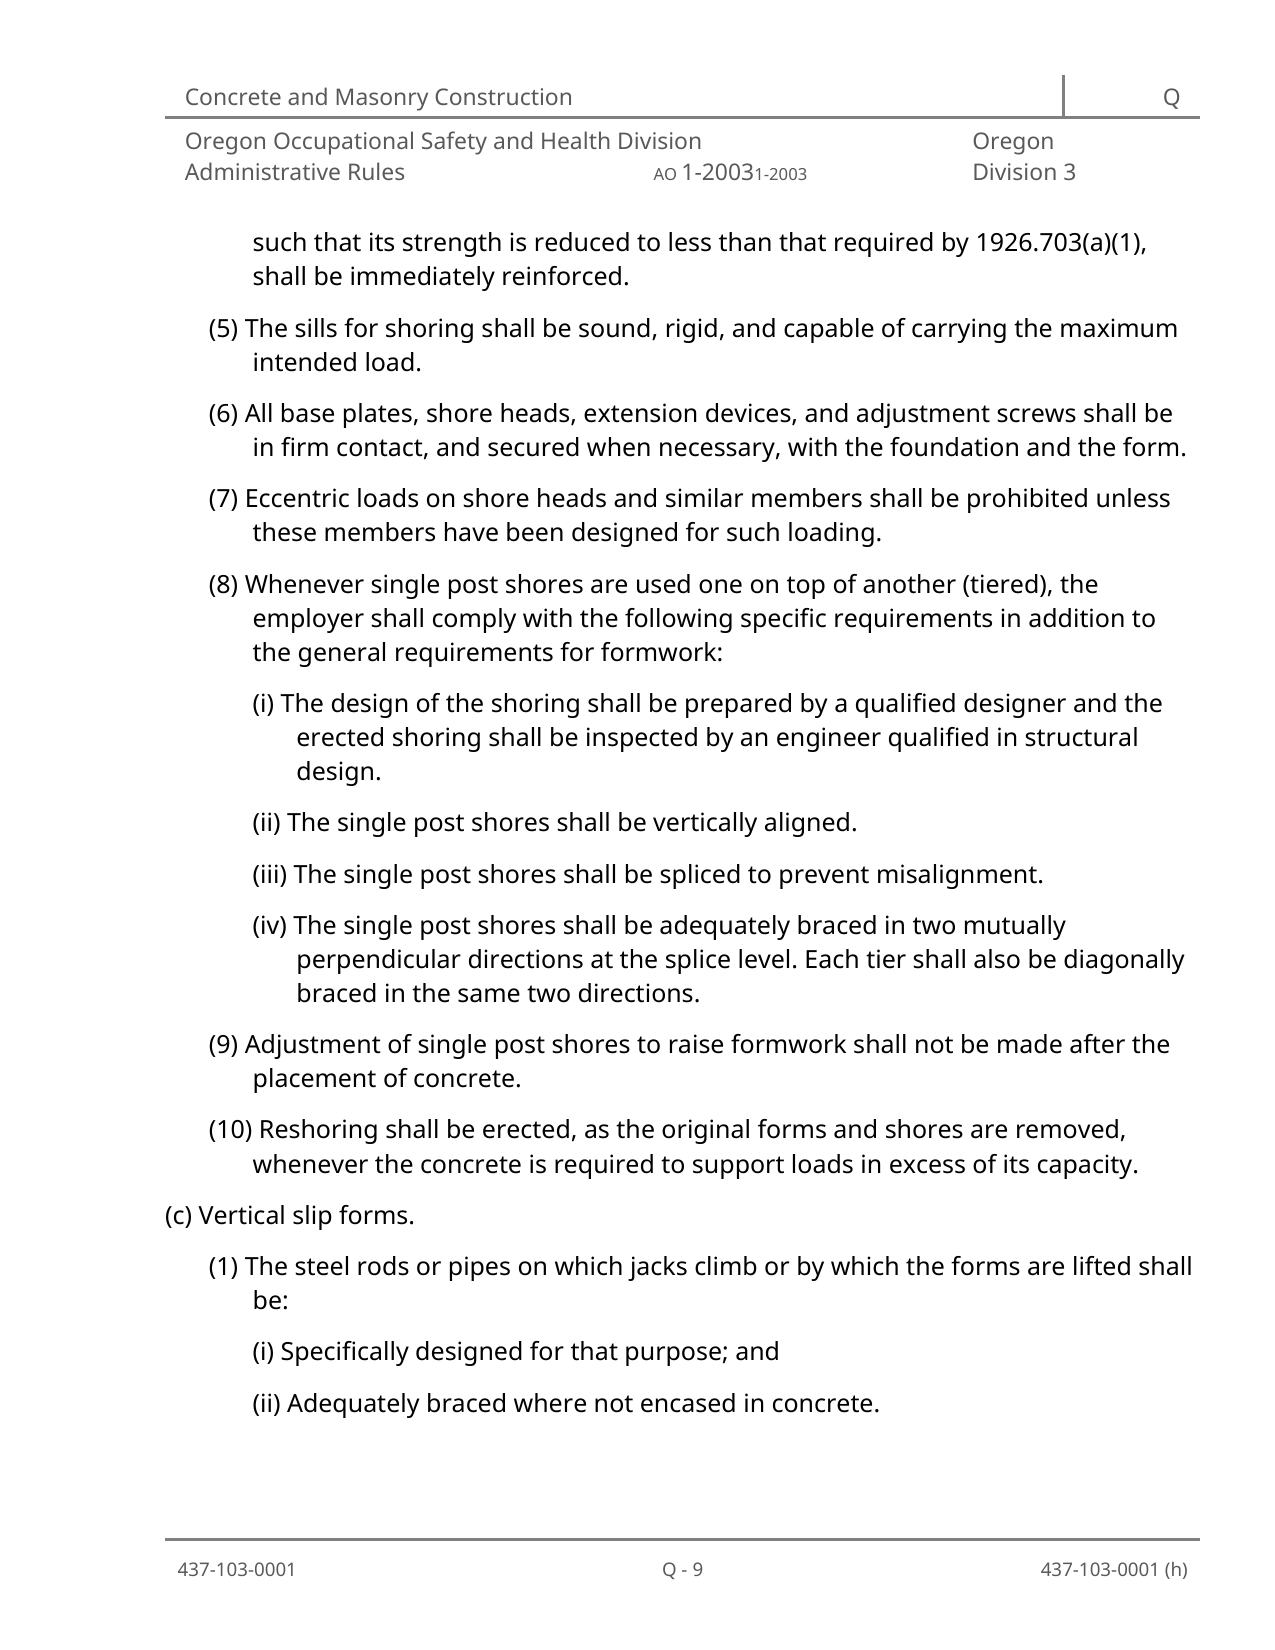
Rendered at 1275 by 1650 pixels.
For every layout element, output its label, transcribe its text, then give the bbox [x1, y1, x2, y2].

list (ii) The single post shores shall be vertically aligned. [252, 805, 1200, 839]
list (i) The design of the shoring shall be prepared by a qualified designer and the erected shoring shall be inspected by an engineer qualified in structural design. [252, 686, 1200, 788]
list (9) Adjustment of single post shores to raise formwork shall not be made after the placement of concrete. [209, 1027, 1200, 1095]
list (7) Eccentric loads on shore heads and similar members shall be prohibited unless these members have been designed for such loading. [209, 481, 1200, 549]
list (10) Reshoring shall be erected, as the original forms and shores are removed, whenever the concrete is required to support loads in excess of its capacity. [209, 1112, 1200, 1180]
list (iv) The single post shores shall be adequately braced in two mutually perpendicular directions at the splice level. Each tier shall also be diagonally braced in the same two directions. [252, 907, 1200, 1010]
list (6) All base plates, shore heads, extension devices, and adjustment screws shall be in firm contact, and secured when necessary, with the foundation and the form. [209, 396, 1200, 464]
list (i) Specifically designed for that purpose; and [252, 1334, 1200, 1368]
list (5) The sills for shoring shall be sound, rigid, and capable of carrying the maximum intended load. [209, 310, 1200, 378]
list (ii) Adequately braced where not encased in concrete. [252, 1385, 1200, 1419]
list (8) Whenever single post shores are used one on top of another (tiered), the employer shall comply with the following specific requirements in addition to the general requirements for formwork: [209, 566, 1200, 668]
list (iii) The single post shores shall be spliced to prevent misalignment. [252, 856, 1200, 890]
list (1) The steel rods or pipes on which jacks climb or by which the forms are lifted shall be: [209, 1249, 1200, 1317]
list (c) Vertical slip forms. [165, 1197, 1200, 1232]
